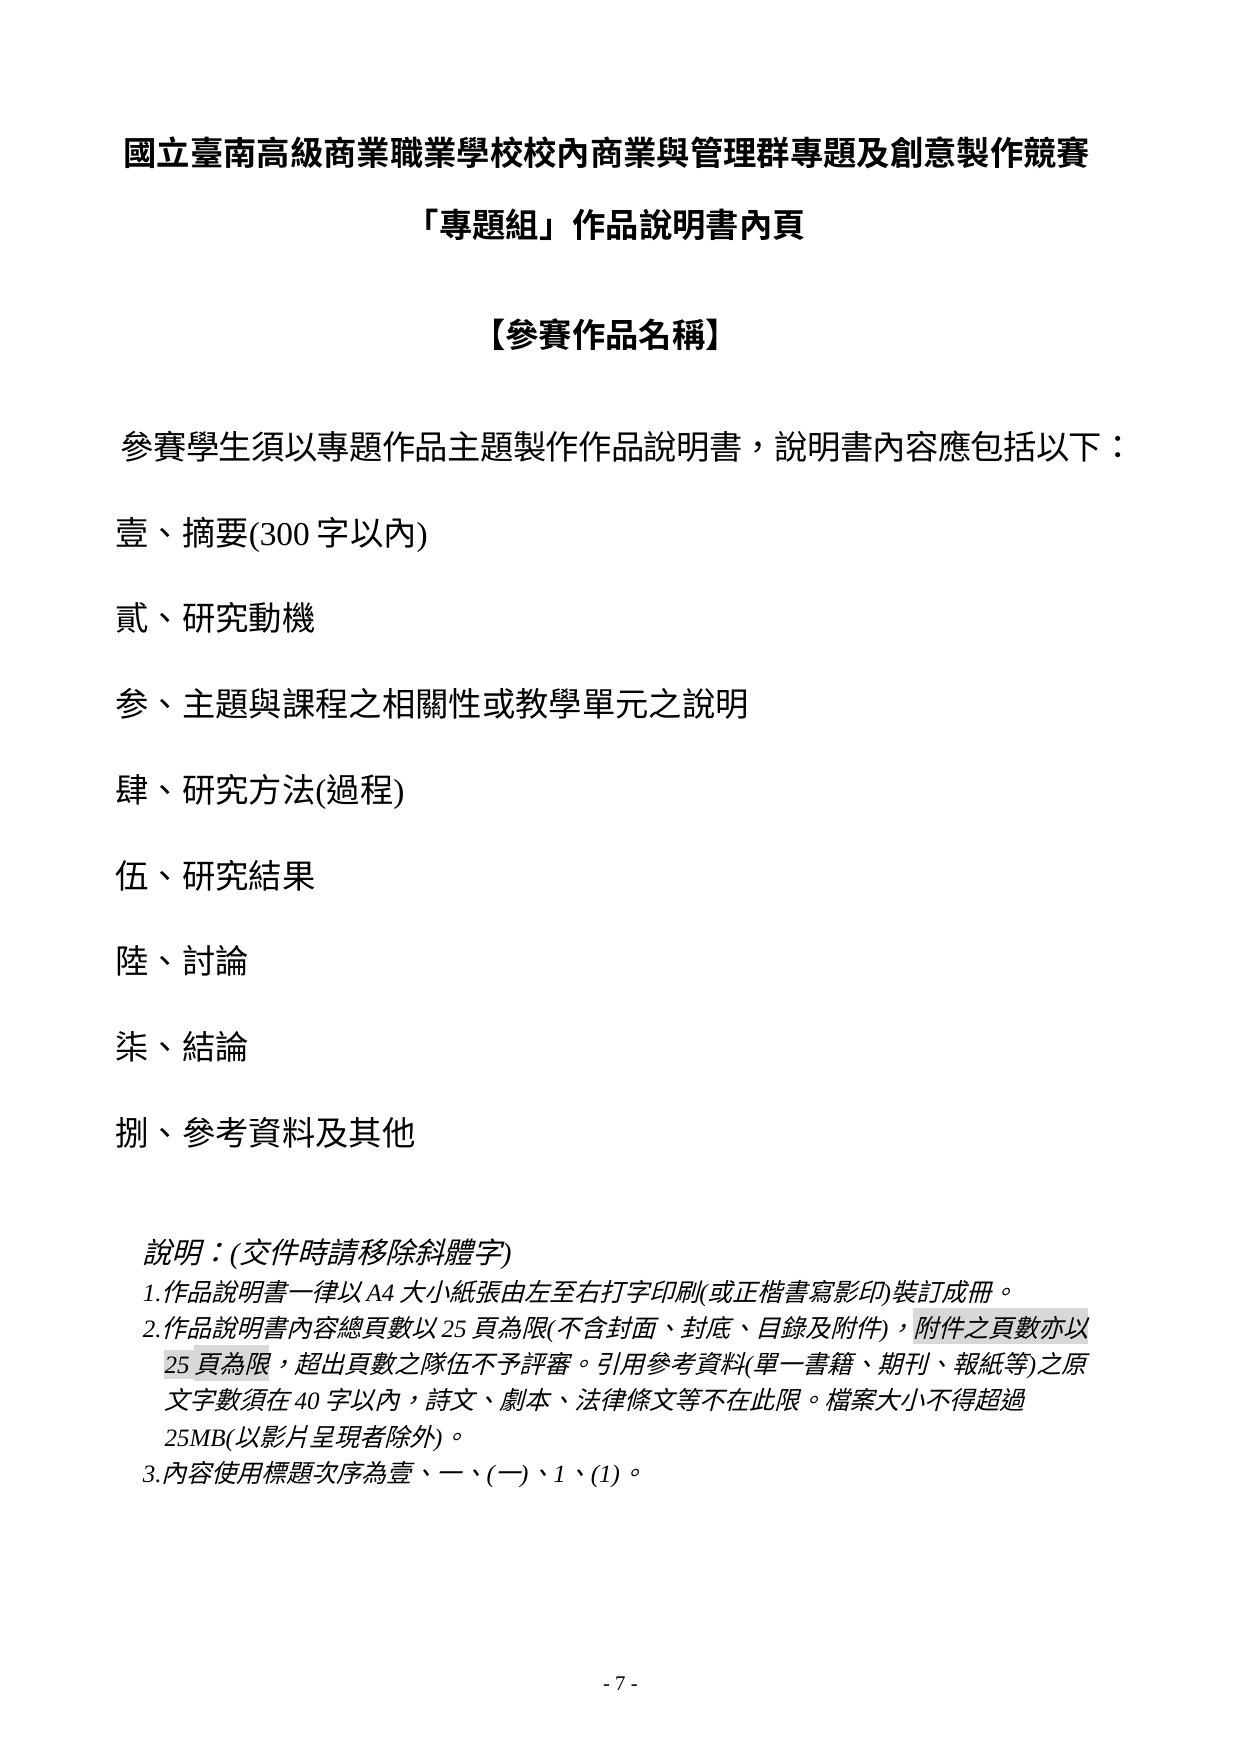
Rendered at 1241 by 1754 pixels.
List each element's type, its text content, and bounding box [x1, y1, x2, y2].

text 1.作品說明書一律以A4大小紙張由左至右打字印刷(或正楷書寫影印)裝訂成冊。 [143, 1272, 1093, 1308]
text 【參賽作品名稱】 [118, 309, 1093, 386]
text 3.內容使用標題次序為壹、一、(一)、1、(1)。 [143, 1453, 1093, 1489]
text 參賽學生須以專題作品主題製作作品說明書，說明書內容應包括以下： [118, 423, 1137, 469]
text 說明：(交件時請移除斜體字) [140, 1230, 1093, 1272]
text 柒、結論 [115, 1021, 1093, 1069]
text 國立臺南高級商業職業學校校內商業與管理群專題及創意製作競賽 [118, 127, 1095, 175]
text 壹、摘要(300字以內) [115, 506, 1093, 555]
text 「專題組」作品說明書內頁 [118, 199, 1093, 247]
text 2.作品說明書內容總頁數以25頁為限(不含封面、封底、目錄及附件)，附件之頁數亦以25頁為限，超出頁數之隊伍不予評審。引用參考資料(單一書籍、期刊、報紙等)之原文字數須在40字以內，詩文、劇本、法律條文等不在此限。檔案大小不得超過25MB(以影片呈現者除外)。 [143, 1308, 1093, 1453]
text 伍、研究結果 [115, 849, 1093, 898]
text 貳、研究動機 [115, 592, 1093, 640]
text 陸、討論 [115, 935, 1093, 983]
text 捌、參考資料及其他 [115, 1107, 1093, 1155]
text 肆、研究方法(過程) [115, 764, 1093, 812]
text 参、主題與課程之相關性或教學單元之說明 [115, 678, 1093, 726]
